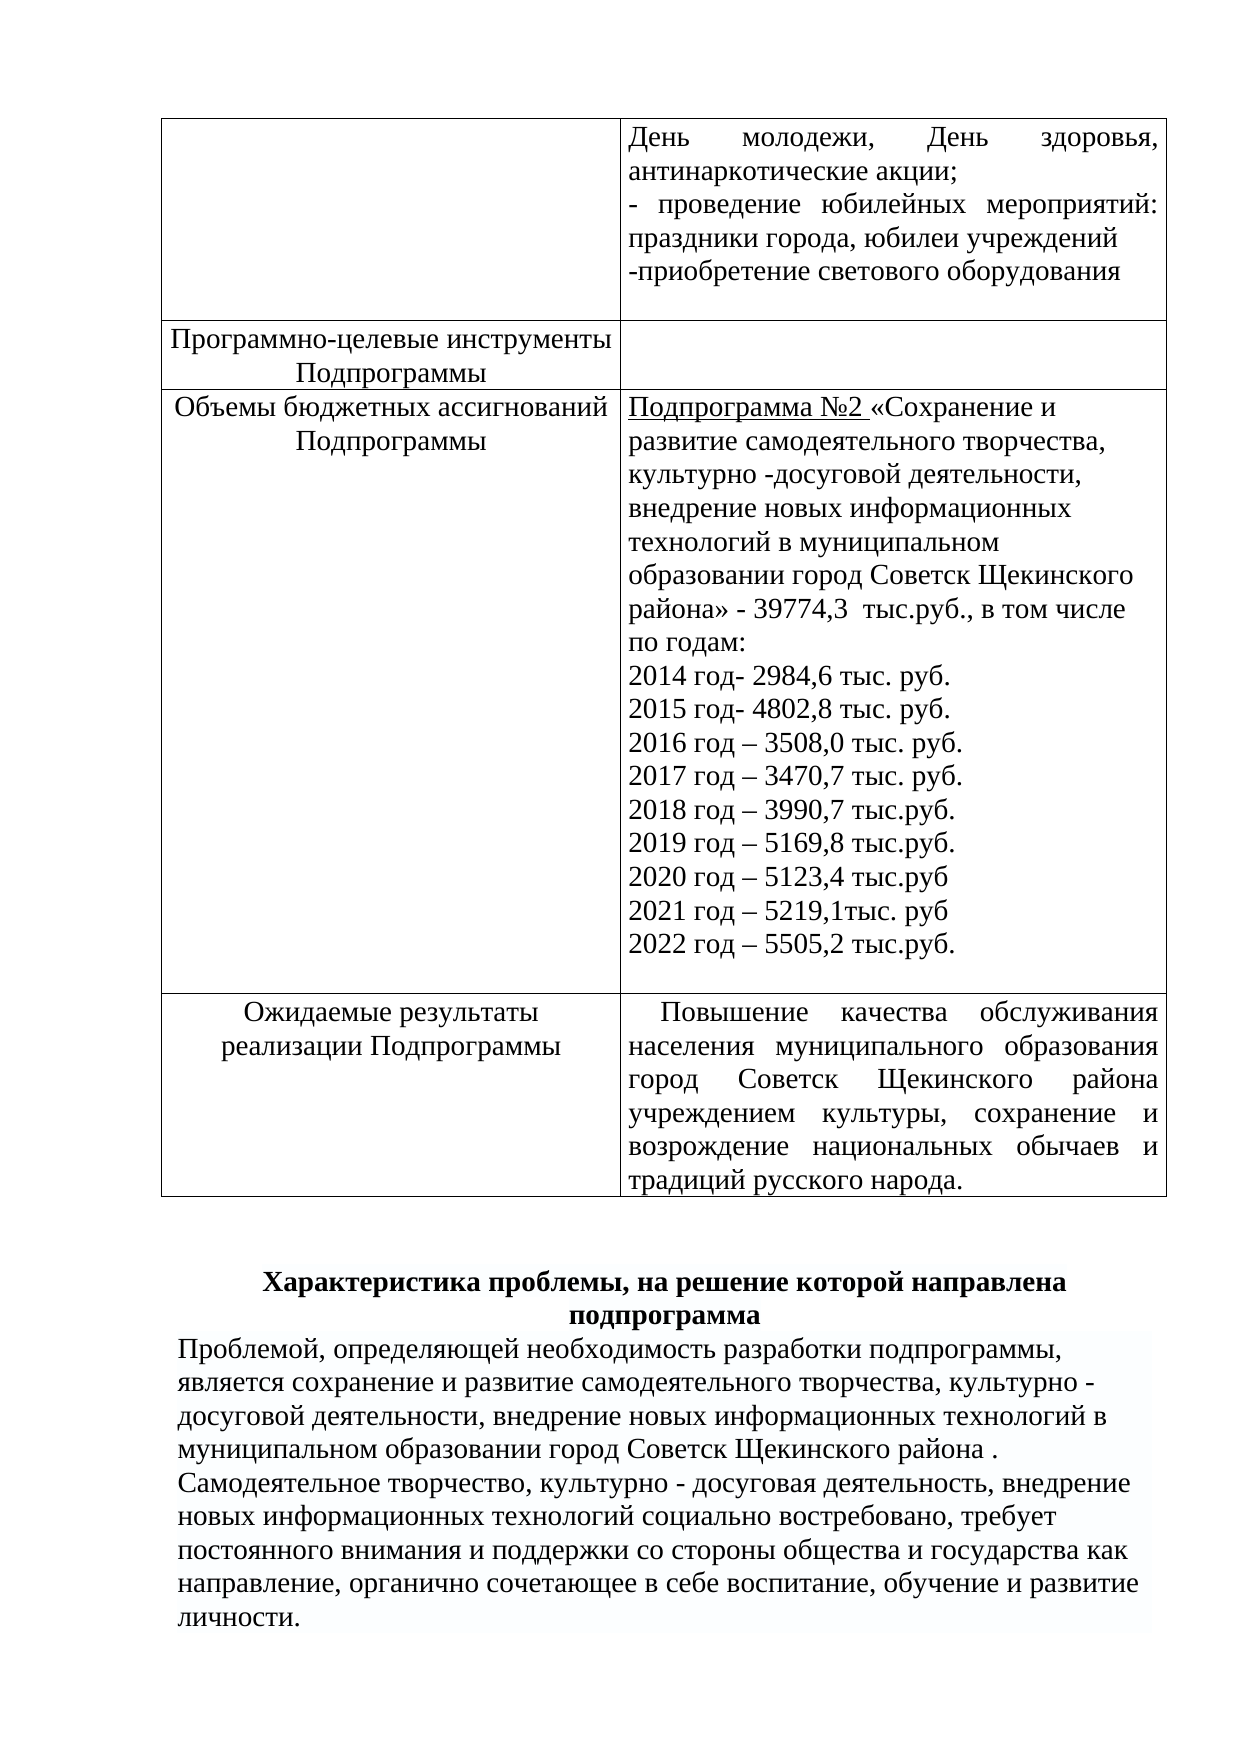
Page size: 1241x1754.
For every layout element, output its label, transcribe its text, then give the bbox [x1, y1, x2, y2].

text Характеристика проблемы, на решение которой направлена подпрограмма [177, 1264, 569, 1331]
text Характеристика проблемы, на решение которой направлена подпрограмма [761, 1264, 1152, 1331]
table_cell [621, 321, 1166, 388]
table_cell Повышение качества обслуживания населения муниципального образования город Советск Щекинского района учреждением культуры, сохранение и возрождение национальных обычаев и традиций русского народа. [621, 994, 1166, 1196]
table_cell Подпрограмма №2 «Сохранение и развитие самодеятельного творчества, культурно -досуговой деятельности, внедрение новых информационных технологий в муниципальном образовании город Советск Щекинского района» - 39774,3 тыс.руб., в том числе по годам: 2014 год- 2984,6 тыс. руб. 2015 год- 4802,8 тыс. руб. 2016 год – 3508,0 тыс. руб. 2017 год – 3470,7 тыс. руб. 2018 год – 3990,7 тыс.руб. 2019 год – 5169,8 тыс.руб. 2020 год – 5123,4 тыс.руб 2021 год – 5219,1тыс. руб 2022 год – 5505,2 тыс.руб. [621, 390, 1166, 993]
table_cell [162, 119, 620, 320]
table_cell Программно-целевые инструменты Подпрограммы [162, 321, 620, 388]
text Проблемой, определяющей необходимость разработки подпрограммы, является сохранение и развитие самодеятельного творчества, культурно -досуговой деятельности, внедрение новых информационных технологий в муниципальном образовании город Советск Щекинского района . Самодеятельное творчество, культурно - досуговая деятельность, внедрение новых информационных технологий социально востребовано, требует постоянного внимания и поддержки со стороны общества и государства как направление, органично сочетающее в себе воспитание, обучение и развитие личности. [177, 1331, 1152, 1633]
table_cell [621, 119, 1166, 320]
table_cell Ожидаемые результаты реализации Подпрограммы [162, 994, 620, 1196]
table_cell Объемы бюджетных ассигнований Подпрограммы [162, 390, 620, 993]
